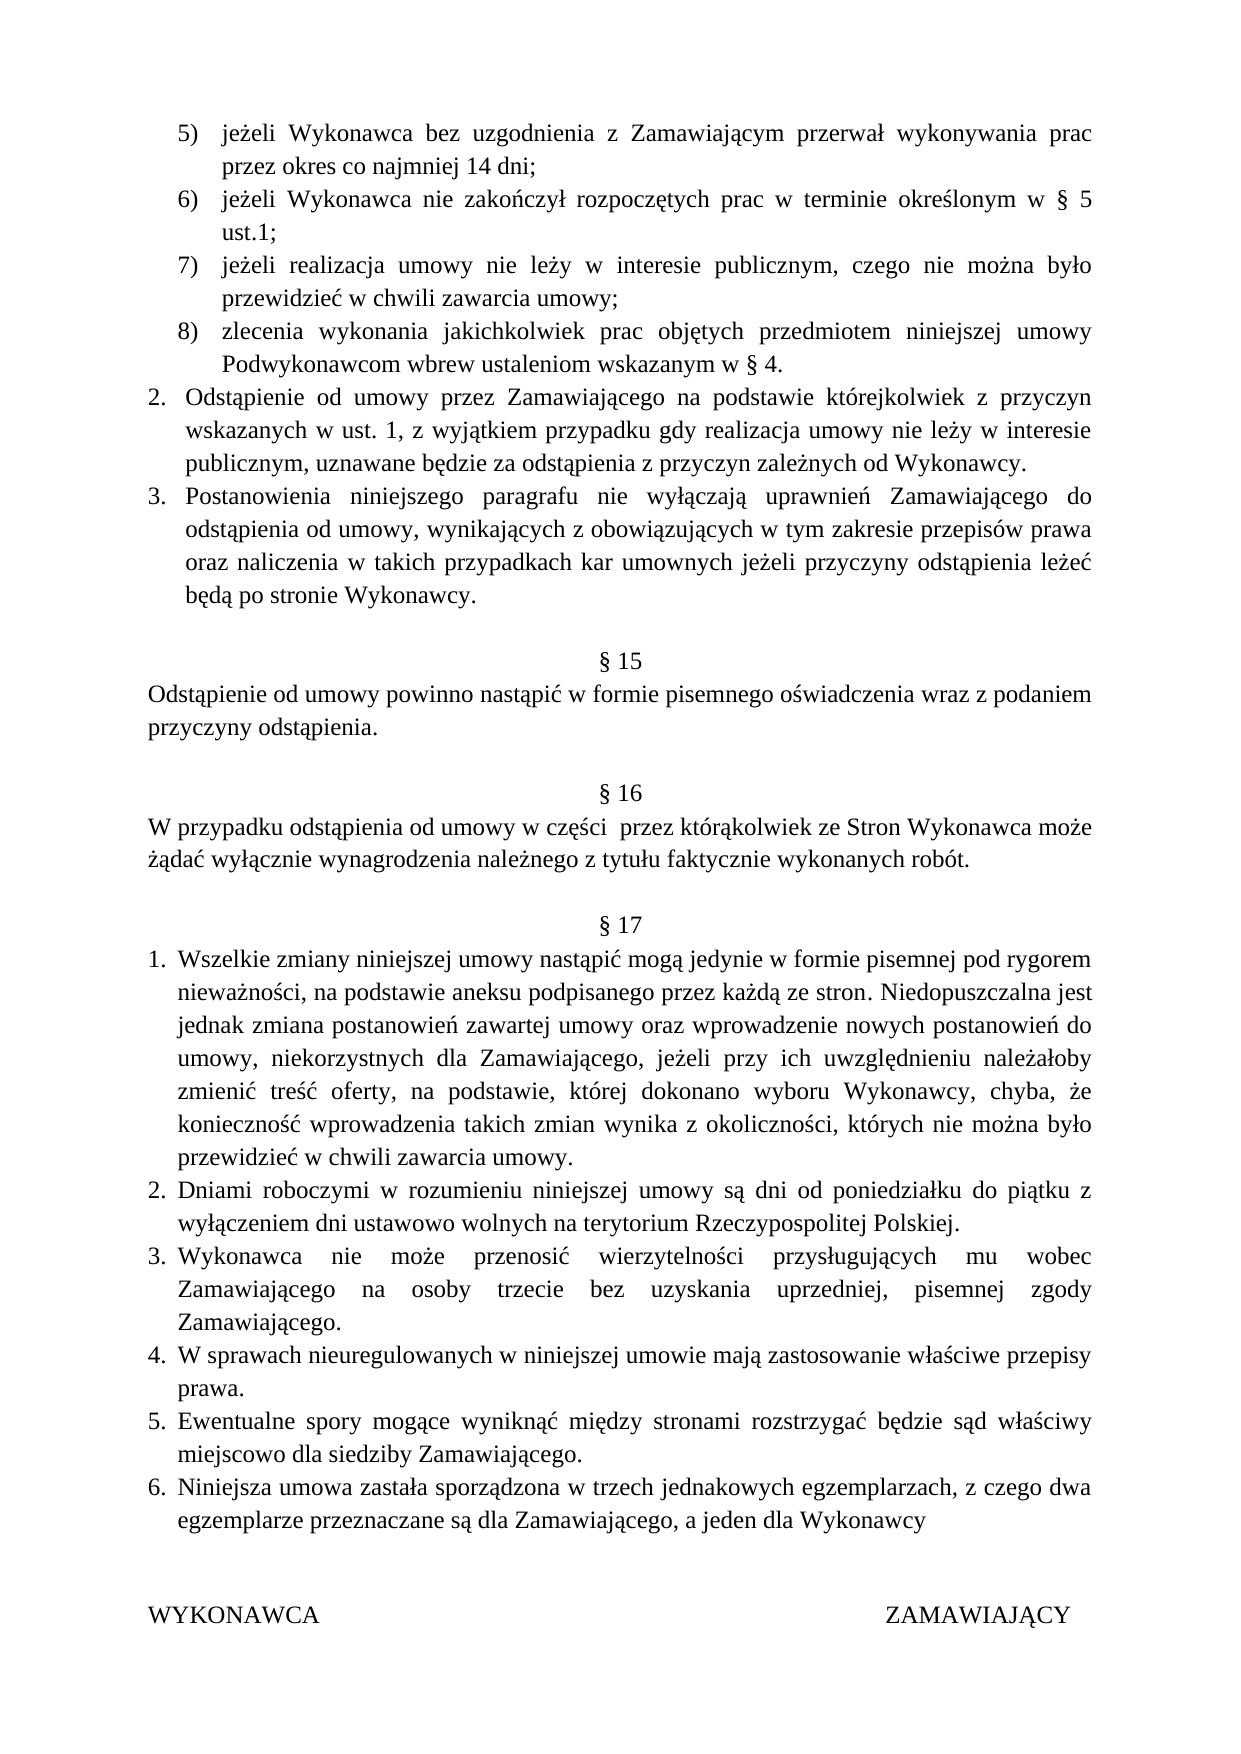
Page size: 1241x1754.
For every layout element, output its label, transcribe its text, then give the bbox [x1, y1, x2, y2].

list W przypadku odstąpienia od umowy w części przez którąkolwiek ze Stron Wykonawca może żądać wyłącznie wynagrodzenia należnego z tytułu faktycznie wykonanych robót. [148, 812, 1092, 873]
list jeżeli Wykonawca bez uzgodnienia z Zamawiającym przerwał wykonywania prac przez okres co najmniej 14 dni; [177, 118, 1092, 180]
text § 17 [148, 911, 1092, 939]
list Postanowienia niniejszego paragrafu nie wyłączają uprawnień Zamawiającego do odstąpienia od umowy, wynikających z obowiązujących w tym zakresie przepisów prawa oraz naliczenia w takich przypadkach kar umownych jeżeli przyczyny odstąpienia leżeć będą po stronie Wykonawcy. [148, 481, 1092, 609]
list jeżeli Wykonawca nie zakończył rozpoczętych prac w terminie określonym w § 5 ust.1; [177, 184, 1092, 246]
list Dniami roboczymi w rozumieniu niniejszej umowy są dni od poniedziałku do piątku z wyłączeniem dni ustawowo wolnych na terytorium Rzeczypospolitej Polskiej. [148, 1175, 1092, 1237]
list W sprawach nieuregulowanych w niniejszej umowie mają zastosowanie właściwe przepisy prawa. [148, 1340, 1092, 1402]
list Ewentualne spory mogące wyniknąć między stronami rozstrzygać będzie sąd właściwy miejscowo dla siedziby Zamawiającego. [148, 1406, 1092, 1468]
list Wszelkie zmiany niniejszej umowy nastąpić mogą jedynie w formie pisemnej pod rygorem nieważności, na podstawie aneksu podpisanego przez każdą ze stron. Niedopuszczalna jest jednak zmiana postanowień zawartej umowy oraz wprowadzenie nowych postanowień do umowy, niekorzystnych dla Zamawiającego, jeżeli przy ich uwzględnieniu należałoby zmienić treść oferty, na podstawie, której dokonano wyboru Wykonawcy, chyba, że konieczność wprowadzenia takich zmian wynika z okoliczności, których nie można było przewidzieć w chwili zawarcia umowy. [148, 944, 1092, 1171]
list Wykonawca nie może przenosić wierzytelności przysługujących mu wobec Zamawiającego na osoby trzecie bez uzyskania uprzedniej, pisemnej zgody Zamawiającego. [148, 1241, 1092, 1336]
list zlecenia wykonania jakichkolwiek prac objętych przedmiotem niniejszej umowy Podwykonawcom wbrew ustaleniom wskazanym w § 4. [177, 316, 1092, 378]
list Niniejsza umowa zastała sporządzona w trzech jednakowych egzemplarzach, z czego dwa egzemplarze przeznaczane są dla Zamawiającego, a jeden dla Wykonawcy [148, 1472, 1092, 1534]
text § 16 [148, 778, 1092, 807]
text WYKONAWCA ZAMAWIAJĄCY [148, 1600, 1092, 1628]
list Odstąpienie od umowy przez Zamawiającego na podstawie którejkolwiek z przyczyn wskazanych w ust. 1, z wyjątkiem przypadku gdy realizacja umowy nie leży w interesie publicznym, uznawane będzie za odstąpienia z przyczyn zależnych od Wykonawcy. [148, 382, 1092, 477]
list jeżeli realizacja umowy nie leży w interesie publicznym, czego nie można było przewidzieć w chwili zawarcia umowy; [177, 250, 1092, 312]
list § 15 [148, 646, 1092, 675]
list Odstąpienie od umowy powinno nastąpić w formie pisemnego oświadczenia wraz z podaniem przyczyny odstąpienia. [148, 679, 1092, 741]
